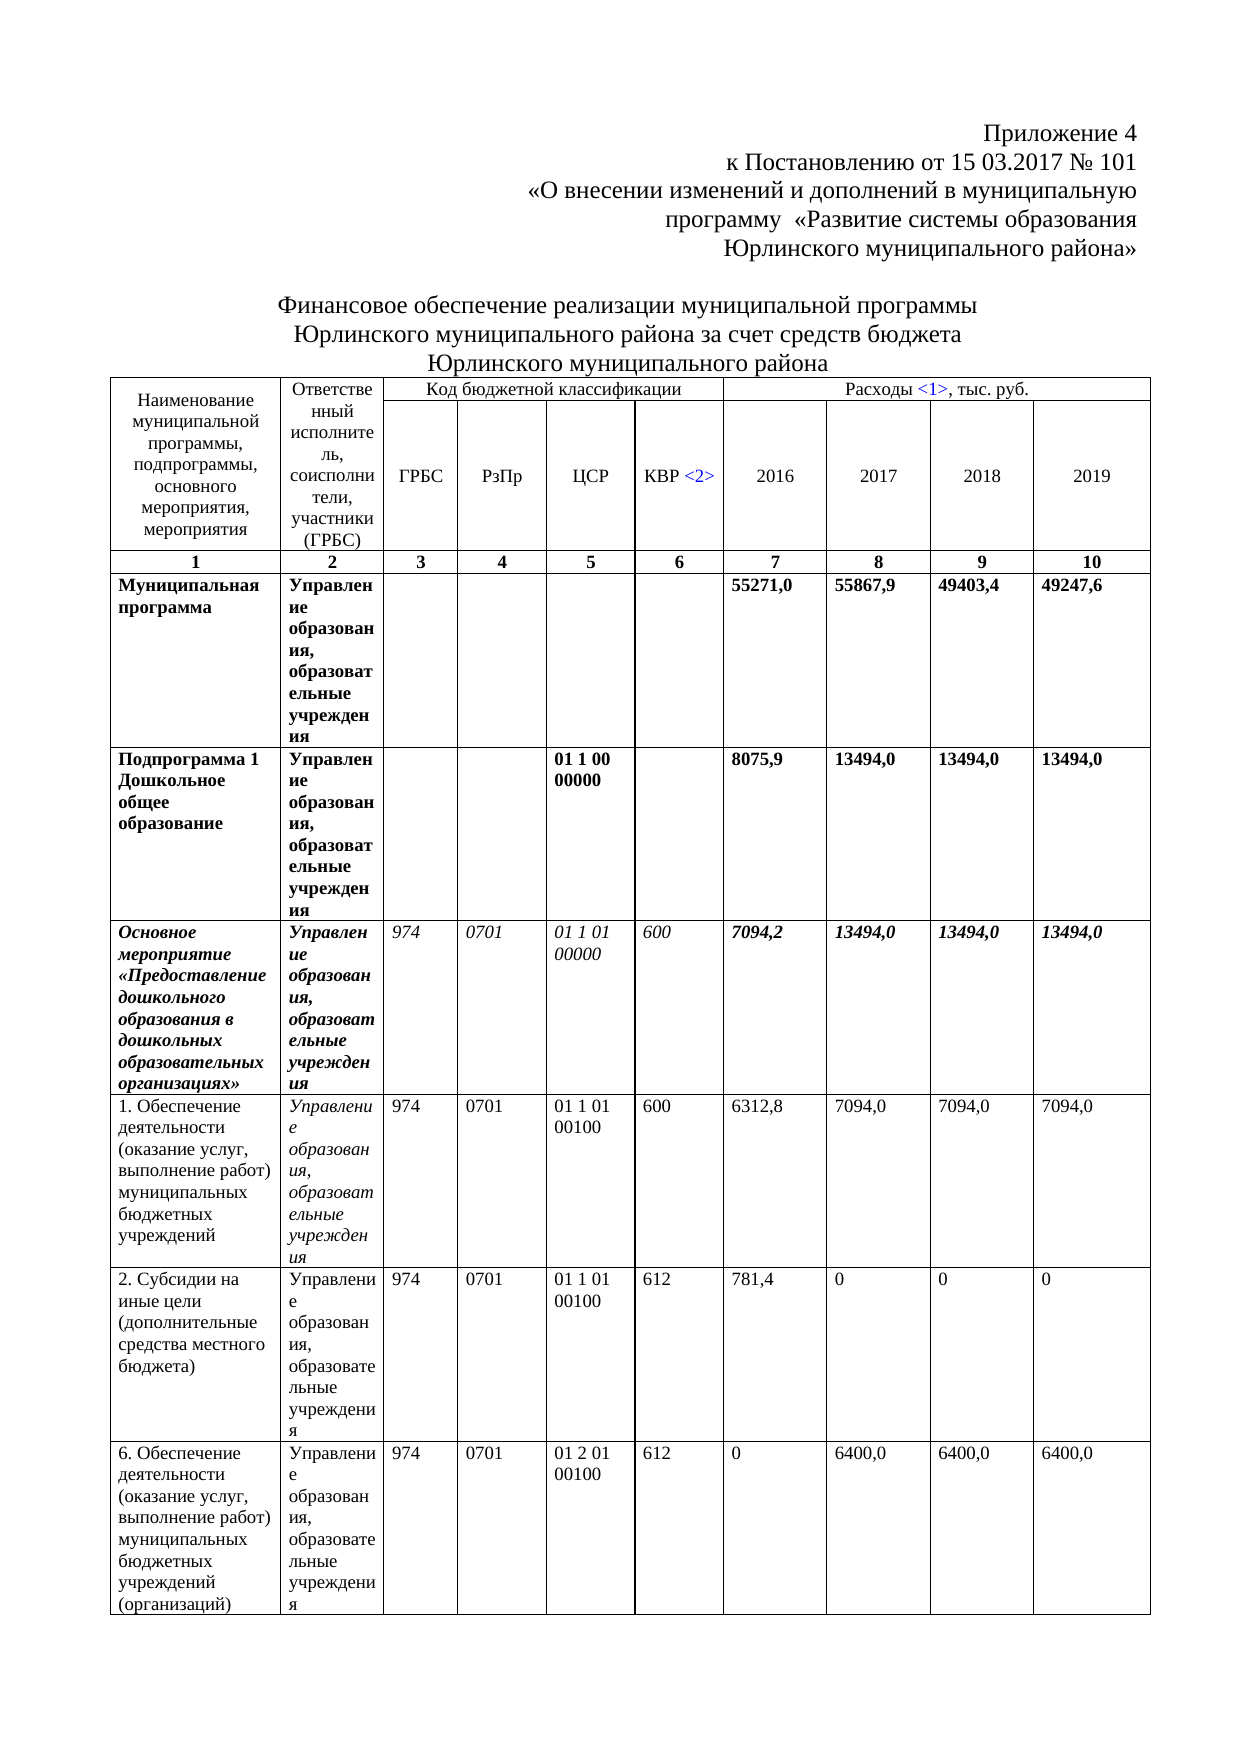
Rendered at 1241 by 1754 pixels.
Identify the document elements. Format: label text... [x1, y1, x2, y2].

table_cell 974 [384, 1095, 457, 1267]
table_cell 01 1 01 00000 [547, 921, 634, 1094]
table_cell РзПр [458, 401, 546, 550]
table_header Код бюджетной классификации [384, 378, 723, 399]
table_cell [636, 574, 723, 747]
table_cell 13494,0 [931, 921, 1033, 1094]
table_cell 2019 [1034, 401, 1150, 550]
table_cell 2017 [827, 401, 930, 550]
table_cell 6312,8 [724, 1095, 826, 1267]
table_cell 974 [384, 1442, 457, 1614]
table_cell Управление образования, образовательные учреждения [281, 748, 383, 920]
table_cell 13494,0 [1034, 921, 1150, 1094]
table_cell 01 1 00 00000 [547, 748, 634, 920]
table_cell 0 [1034, 1268, 1150, 1441]
table_cell 6400,0 [1034, 1442, 1150, 1614]
table_cell 3 [384, 551, 457, 573]
table_cell 0701 [458, 1095, 546, 1267]
table_cell Основное мероприятие «Предоставление дошкольного образования в дошкольных образовательных организациях» [111, 921, 280, 1094]
table_cell Управление образования, образовательные учреждения [281, 1095, 383, 1267]
table_cell 974 [384, 921, 457, 1094]
table_cell 13494,0 [827, 921, 930, 1094]
text Юрлинского муниципального района» [118, 233, 1137, 262]
text «О внесении изменений и дополнений в муниципальную [118, 176, 1137, 204]
text Юрлинского муниципального района [118, 348, 1137, 377]
table_cell 5 [547, 551, 634, 573]
table_cell 0701 [458, 921, 546, 1094]
text программу «Развитие системы образования [118, 204, 1137, 233]
table_cell ЦСР [547, 401, 634, 550]
table_cell 2. Субсидии на иные цели (дополнительные средства местного бюджета) [111, 1268, 280, 1441]
table_cell 01 2 01 00100 [547, 1442, 634, 1614]
table_cell 7094,0 [827, 1095, 930, 1267]
table_cell 6400,0 [827, 1442, 930, 1614]
table_cell 974 [384, 1268, 457, 1441]
table_cell 8 [827, 551, 930, 573]
table_cell Управление образования, образовательные учреждения [281, 921, 383, 1094]
table_cell 0 [827, 1268, 930, 1441]
table_cell Муниципальная программа [111, 574, 280, 747]
table_cell 600 [636, 921, 723, 1094]
table_cell 10 [1034, 551, 1150, 573]
table_cell 612 [636, 1442, 723, 1614]
table_cell 9 [931, 551, 1033, 573]
table_cell 1 [111, 551, 280, 573]
table_cell 55271,0 [724, 574, 826, 747]
table_cell 7094,2 [724, 921, 826, 1094]
table_cell 6 [636, 551, 723, 573]
table_cell КВР <2> [636, 401, 723, 550]
table_cell 13494,0 [1034, 748, 1150, 920]
table_cell Управление образования, образовательные учреждения [281, 574, 383, 747]
table_cell 7094,0 [931, 1095, 1033, 1267]
table_cell [458, 748, 546, 920]
table_cell 55867,9 [827, 574, 930, 747]
table_cell 2016 [724, 401, 826, 550]
table_cell 13494,0 [827, 748, 930, 920]
table_cell [384, 574, 457, 747]
text Финансовое обеспечение реализации муниципальной программы [118, 291, 1137, 319]
table_cell 6400,0 [931, 1442, 1033, 1614]
table_cell 781,4 [724, 1268, 826, 1441]
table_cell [281, 1442, 383, 1614]
table_cell 8075,9 [724, 748, 826, 920]
table_cell [458, 574, 546, 747]
table_cell Управление образования, образовательные учреждения [281, 1268, 383, 1441]
table_cell 49247,6 [1034, 574, 1150, 747]
text Приложение 4 [118, 118, 1137, 147]
table_cell 0701 [458, 1268, 546, 1441]
table_cell [636, 748, 723, 920]
table_cell 612 [636, 1268, 723, 1441]
table_cell 7 [724, 551, 826, 573]
text к Постановлению от 15 03.2017 № 101 [118, 147, 1137, 176]
text Юрлинского муниципального района за счет средств бюджета [118, 319, 1137, 348]
table_cell 7094,0 [1034, 1095, 1150, 1267]
table_cell 0701 [458, 1442, 546, 1614]
table_cell 2018 [931, 401, 1033, 550]
table_header Ответственный исполнитель, соисполнители, участники (ГРБС) [281, 378, 383, 550]
table_cell Подпрограмма 1 Дошкольное общее образование [111, 748, 280, 920]
table_cell ГРБС [384, 401, 457, 550]
table_cell 0 [724, 1442, 826, 1614]
table_cell 4 [458, 551, 546, 573]
table_cell 0 [931, 1268, 1033, 1441]
table_cell 01 1 01 00100 [547, 1095, 634, 1267]
table_header Расходы <1>, тыс. руб. [724, 378, 1150, 399]
table_header Наименование муниципальной программы, подпрограммы, основного мероприятия, мероприятия [111, 378, 280, 550]
table_cell 1. Обеспечение деятельности (оказание услуг, выполнение работ) муниципальных бюджетных учреждений [111, 1095, 280, 1267]
table_cell 600 [636, 1095, 723, 1267]
table_cell 2 [281, 551, 383, 573]
table_cell [384, 748, 457, 920]
table_cell [547, 574, 634, 747]
table_cell 13494,0 [931, 748, 1033, 920]
table_cell 01 1 01 00100 [547, 1268, 634, 1441]
table_cell 49403,4 [931, 574, 1033, 747]
table_cell 6. Обеспечение деятельности (оказание услуг, выполнение работ) муниципальных бюджетных учреждений (организаций) [111, 1442, 280, 1614]
